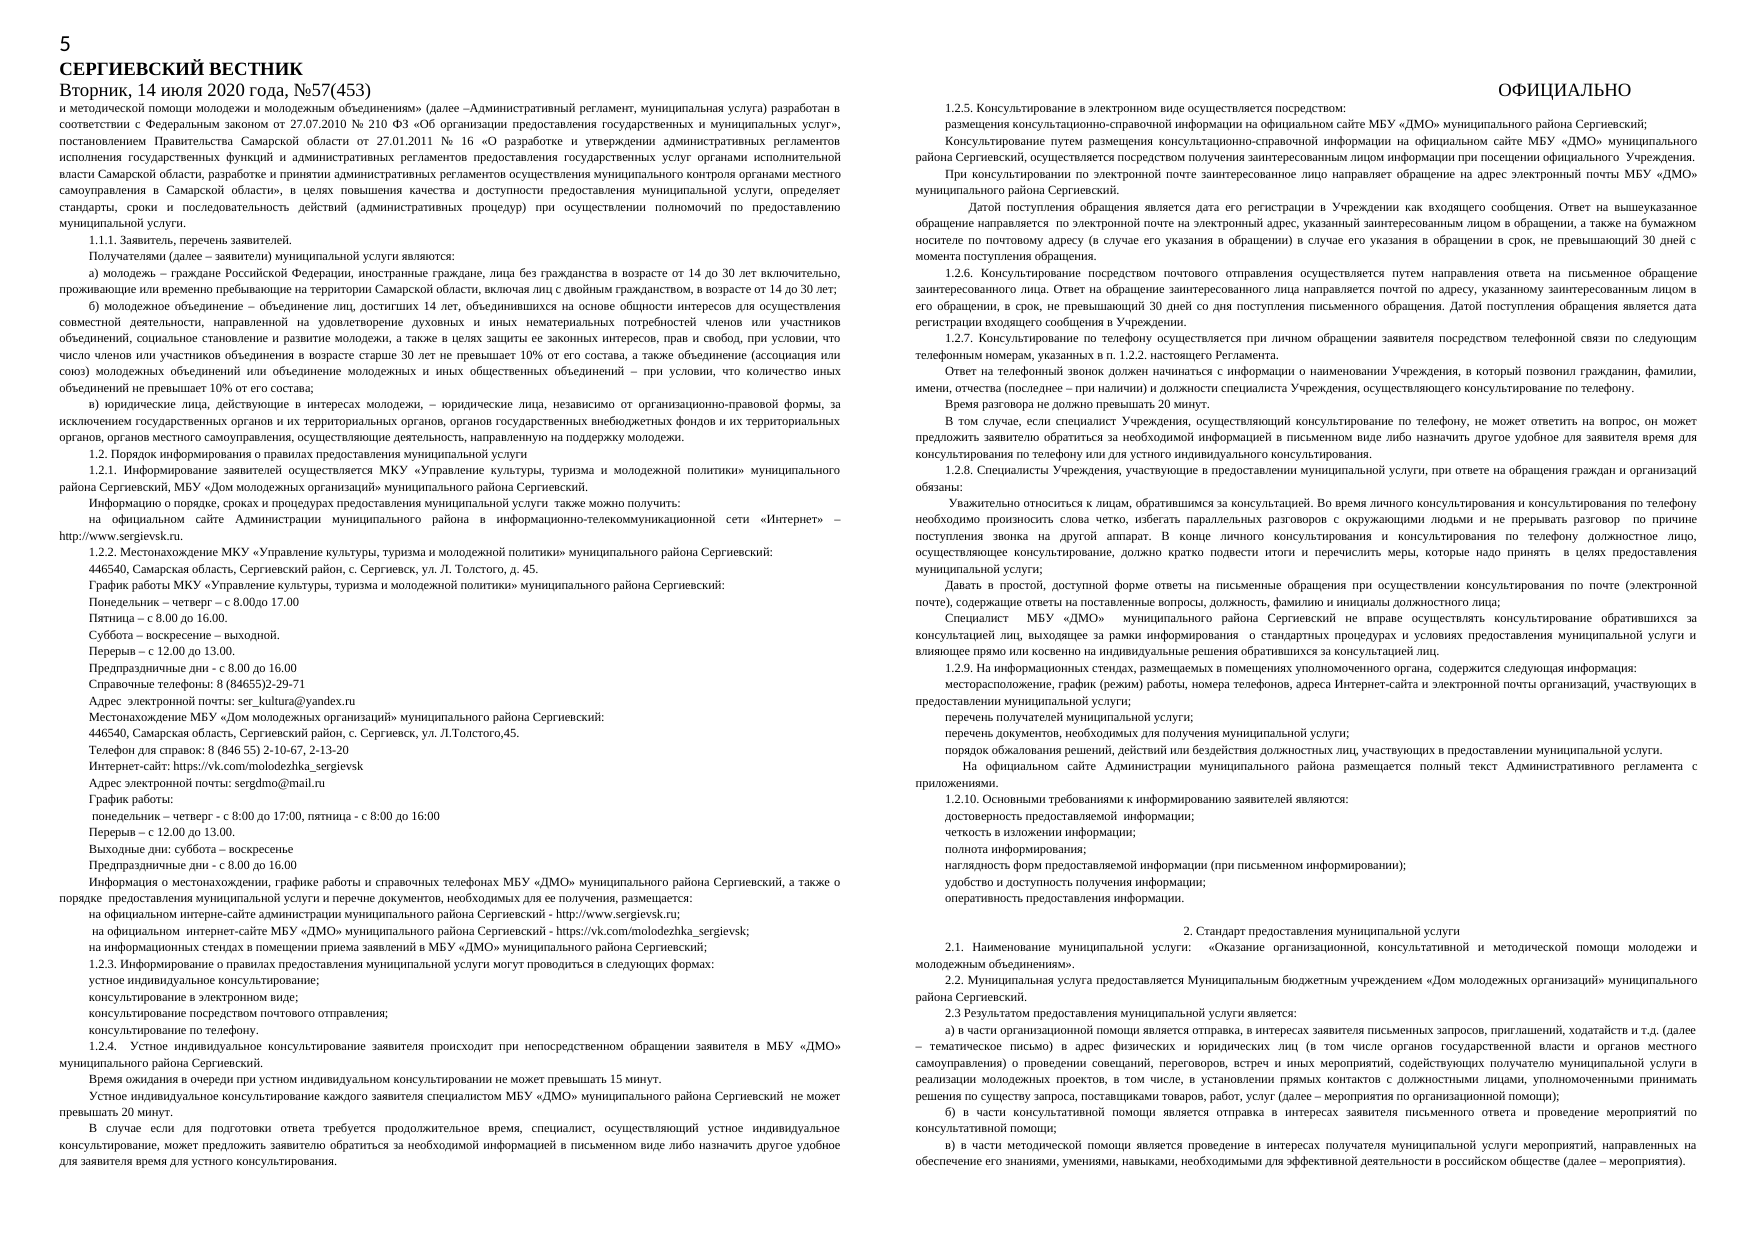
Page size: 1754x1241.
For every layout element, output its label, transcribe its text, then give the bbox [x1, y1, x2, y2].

text 1.2.10. Основными требованиями к информированию заявителей являются: [915, 792, 1698, 806]
text 1.2. Порядок информирования о правилах предоставления муниципальной услуги [59, 446, 842, 461]
text При консультировании по электронной почте заинтересованное лицо направляет обращение на адрес электронный почты МБУ «ДМО» муниципального района Сергиевский. [915, 167, 1698, 197]
text В том случае, если специалист Учреждения, осуществляющий консультирование по телефону, не может ответить на вопрос, он может предложить заявителю обратиться за необходимой информацией в письменном виде либо назначить другое удобное для заявителя время для консультирования по телефону или для устного индивидуального консультирования. [915, 413, 1698, 461]
text Адрес электронной почты: ser_kultura@yandex.ru [59, 693, 842, 708]
text 1.2.5. Консультирование в электронном виде осуществляется посредством: [915, 101, 1698, 115]
text Информацию о порядке, сроках и процедурах предоставления муниципальной услуги также можно получить: [59, 496, 842, 510]
text 1.2.6. Консультирование посредством почтового отправления осуществляется путем направления ответа на письменное обращение заинтересованного лица. Ответ на обращение заинтересованного лица направляется почтой по адресу, указанному заинтересованным лицом в его обращении, в срок, не превышающий 30 дней со дня поступления письменного обращения. Датой поступления обращения является дата регистрации входящего сообщения в Учреждении. [915, 265, 1698, 329]
text Местонахождение МБУ «Дом молодежных организаций» муниципального района Сергиевский: [59, 710, 842, 724]
text перечень получателей муниципальной услуги; [915, 710, 1698, 724]
text График работы: [59, 792, 842, 806]
text на официальном интернет-сайте МБУ «ДМО» муниципального района Сергиевский - https://vk.com/molodezhka_sergievsk; [59, 924, 842, 938]
text 2. Стандарт предоставления муниципальной услуги [915, 924, 1698, 938]
text наглядность форм предоставляемой информации (при письменном информировании); [915, 858, 1698, 872]
text Телефон для справок: 8 (846 55) 2-10-67, 2-13-20 [59, 743, 842, 757]
text 2.2. Муниципальная услуга предоставляется Муниципальным бюджетным учреждением «Дом молодежных организаций» муниципального района Сергиевский. [915, 973, 1698, 1004]
text 446540, Самарская область, Сергиевский район, с. Сергиевск, ул. Л.Толстого,45. [59, 726, 842, 741]
text На официальном сайте Администрации муниципального района размещается полный текст Административного регламента с приложениями. [915, 759, 1698, 790]
text а) в части организационной помощи является отправка, в интересах заявителя письменных запросов, приглашений, ходатайств и т.д. (далее – тематическое письмо) в адрес физических и юридических лиц (в том числе органов государственной власти и органов местного самоуправления) о проведении совещаний, переговоров, встреч и иных мероприятий, содействующих получателю муниципальной услуги в реализации молодежных проектов, в том числе, в установлении прямых контактов с должностными лицами, уполномоченными принимать решения по существу запроса, поставщиками товаров, работ, услуг (далее – мероприятия по организационной помощи); [915, 1022, 1698, 1103]
text 446540, Самарская область, Сергиевский район, с. Сергиевск, ул. Л. Толстого, д. 45. [59, 562, 842, 576]
text Время ожидания в очереди при устном индивидуальном консультировании не может превышать 15 минут. [59, 1072, 842, 1086]
text консультирование в электронном виде; [59, 989, 842, 1004]
text консультирование по телефону. [59, 1022, 842, 1037]
text Адрес электронной почты: sergdmo@mail.ru [59, 776, 842, 790]
text четкость в изложении информации; [915, 825, 1698, 839]
text консультирование посредством почтового отправления; [59, 1006, 842, 1020]
text перечень документов, необходимых для получения муниципальной услуги; [915, 726, 1698, 741]
text Устное индивидуальное консультирование каждого заявителя специалистом МБУ «ДМО» муниципального района Сергиевский не может превышать 20 минут. [59, 1088, 842, 1119]
text 1.2.4. Устное индивидуальное консультирование заявителя происходит при непосредственном обращении заявителя в МБУ «ДМО» муниципального района Сергиевский. [59, 1039, 842, 1070]
text Давать в простой, доступной форме ответы на письменные обращения при осуществлении консультирования по почте (электронной почте), содержащие ответы на поставленные вопросы, должность, фамилию и инициалы должностного лица; [915, 578, 1698, 609]
text График работы МКУ «Управление культуры, туризма и молодежной политики» муниципального района Сергиевский: [59, 578, 842, 592]
text 2.3 Результатом предоставления муниципальной услуги является: [915, 1006, 1698, 1020]
text 1.1.1. Заявитель, перечень заявителей. [59, 232, 842, 247]
text достоверность предоставляемой информации; [915, 808, 1698, 823]
text б) в части консультативной помощи является отправка в интересах заявителя письменного ответа и проведение мероприятий по консультативной помощи; [915, 1105, 1698, 1136]
text 1.2.3. Информирование о правилах предоставления муниципальной услуги могут проводиться в следующих формах: [59, 957, 842, 971]
text устное индивидуальное консультирование; [59, 973, 842, 987]
text Перерыв – с 12.00 до 13.00. [59, 825, 842, 839]
text удобство и доступность получения информации; [915, 874, 1698, 889]
text Интернет-сайт: https://vk.com/molodezhka_sergievsk [59, 759, 842, 773]
text Справочные телефоны: 8 (84655)2-29-71 [59, 677, 842, 691]
text на официальном интерне-сайте администрации муниципального района Сергиевский - http://www.sergievsk.ru; [59, 907, 842, 922]
text Уважительно относиться к лицам, обратившимся за консультацией. Во время личного консультирования и консультирования по телефону необходимо произносить слова четко, избегать параллельных разговоров с окружающими людьми и не прерывать разговор по причине поступления звонка на другой аппарат. В конце личного консультирования и консультирования по телефону должностное лицо, осуществляющее консультирование, должно кратко подвести итоги и перечислить меры, которые надо принять в целях предоставления муниципальной услуги; [915, 496, 1698, 576]
text Ответ на телефонный звонок должен начинаться с информации о наименовании Учреждения, в который позвонил гражданин, фамилии, имени, отчества (последнее – при наличии) и должности специалиста Учреждения, осуществляющего консультирование по телефону. [915, 364, 1698, 395]
text В случае если для подготовки ответа требуется продолжительное время, специалист, осуществляющий устное индивидуальное консультирование, может предложить заявителю обратиться за необходимой информацией в письменном виде либо назначить другое удобное для заявителя время для устного консультирования. [59, 1121, 842, 1168]
text Предпраздничные дни - с 8.00 до 16.00 [59, 660, 842, 675]
text б) молодежное объединение – объединение лиц, достигших 14 лет, объединившихся на основе общности интересов для осуществления совместной деятельности, направленной на удовлетворение духовных и иных нематериальных потребностей членов или участников объединений, социальное становление и развитие молодежи, а также в целях защиты ее законных интересов, прав и свобод, при условии, что число членов или участников объединения в возрасте старше 30 лет не превышает 10% от его состава, а также объединение (ассоциация или союз) молодежных объединений или объединение молодежных и иных общественных объединений – при условии, что количество иных объединений не превышает 10% от его состава; [59, 298, 842, 395]
text на информационных стендах в помещении приема заявлений в МБУ «ДМО» муниципального района Сергиевский; [59, 940, 842, 954]
text Суббота – воскресение – выходной. [59, 627, 842, 642]
text в) в части методической помощи является проведение в интересах получателя муниципальной услуги мероприятий, направленных на обеспечение его знаниями, умениями, навыками, необходимыми для эффективной деятельности в российском обществе (далее – мероприятия). [915, 1138, 1698, 1168]
text месторасположение, график (режим) работы, номера телефонов, адреса Интернет-сайта и электронной почты организаций, участвующих в предоставлении муниципальной услуги; [915, 677, 1698, 708]
text понедельник – четверг - с 8:00 до 17:00, пятница - с 8:00 до 16:00 [59, 808, 842, 823]
text Предпраздничные дни - с 8.00 до 16.00 [59, 858, 842, 872]
text Перерыв – с 12.00 до 13.00. [59, 644, 842, 658]
text порядок обжалования решений, действий или бездействия должностных лиц, участвующих в предоставлении муниципальной услуги. [915, 743, 1698, 757]
text Пятница – с 8.00 до 16.00. [59, 611, 842, 625]
text 1.2.1. Информирование заявителей осуществляется МКУ «Управление культуры, туризма и молодежной политики» муниципального района Сергиевский, МБУ «Дом молодежных организаций» муниципального района Сергиевский. [59, 463, 842, 494]
text Датой поступления обращения является дата его регистрации в Учреждении как входящего сообщения. Ответ на вышеуказанное обращение направляется по электронной почте на электронный адрес, указанный заинтересованным лицом в обращении, а также на бумажном носителе по почтовому адресу (в случае его указания в обращении) в случае его указания в обращении в срок, не превышающий 30 дней с момента поступления обращения. [915, 199, 1698, 263]
text 2.1. Наименование муниципальной услуги: «Оказание организационной, консультативной и методической помощи молодежи и молодежным объединениям». [915, 940, 1698, 971]
text на официальном сайте Администрации муниципального района в информационно-телекоммуникационной сети «Интернет» – http://www.sergievsk.ru. [59, 512, 842, 543]
text Информация о местонахождении, графике работы и справочных телефонах МБУ «ДМО» муниципального района Сергиевский, а также о порядке предоставления муниципальной услуги и перечне документов, необходимых для ее получения, размещается: [59, 874, 842, 905]
text оперативность предоставления информации. [915, 891, 1698, 905]
text 1.2.8. Специалисты Учреждения, участвующие в предоставлении муниципальной услуги, при ответе на обращения граждан и организаций обязаны: [915, 463, 1698, 494]
text Время разговора не должно превышать 20 минут. [915, 397, 1698, 411]
text в) юридические лица, действующие в интересах молодежи, – юридические лица, независимо от организационно-правовой формы, за исключением государственных органов и их территориальных органов, органов государственных внебюджетных фондов и их территориальных органов, органов местного самоуправления, осуществляющие деятельность, направленную на поддержку молодежи. [59, 397, 842, 444]
text а) молодежь – граждане Российской Федерации, иностранные граждане, лица без гражданства в возрасте от 14 до 30 лет включительно, проживающие или временно пребывающие на территории Самарской области, включая лиц с двойным гражданством, в возрасте от 14 до 30 лет; [59, 265, 842, 296]
text Получателями (далее – заявители) муниципальной услуги являются: [59, 249, 842, 263]
text Понедельник – четверг – с 8.00до 17.00 [59, 594, 842, 609]
text размещения консультационно-справочной информации на официальном сайте МБУ «ДМО» муниципального района Сергиевский; [915, 117, 1698, 132]
text Специалист МБУ «ДМО» муниципального района Сергиевский не вправе осуществлять консультирование обратившихся за консультацией лиц, выходящее за рамки информирования о стандартных процедурах и условиях предоставления муниципальной услуги и влияющее прямо или косвенно на индивидуальные решения обратившихся за консультацией лиц. [915, 611, 1698, 658]
text 1.2.9. На информационных стендах, размещаемых в помещениях уполномоченного органа, содержится следующая информация: [915, 660, 1698, 675]
text полнота информирования; [915, 841, 1698, 856]
text Выходные дни: суббота – воскресенье [59, 841, 842, 856]
text 1.2.2. Местонахождение МКУ «Управление культуры, туризма и молодежной политики» муниципального района Сергиевский: [59, 545, 842, 559]
text Консультирование путем размещения консультационно-справочной информации на официальном сайте МБУ «ДМО» муниципального района Сергиевский, осуществляется посредством получения заинтересованным лицом информации при посещении официального Учреждения. [915, 134, 1698, 164]
text 1.2.7. Консультирование по телефону осуществляется при личном обращении заявителя посредством телефонной связи по следующим телефонным номерам, указанных в п. 1.2.2. настоящего Регламента. [915, 331, 1698, 362]
